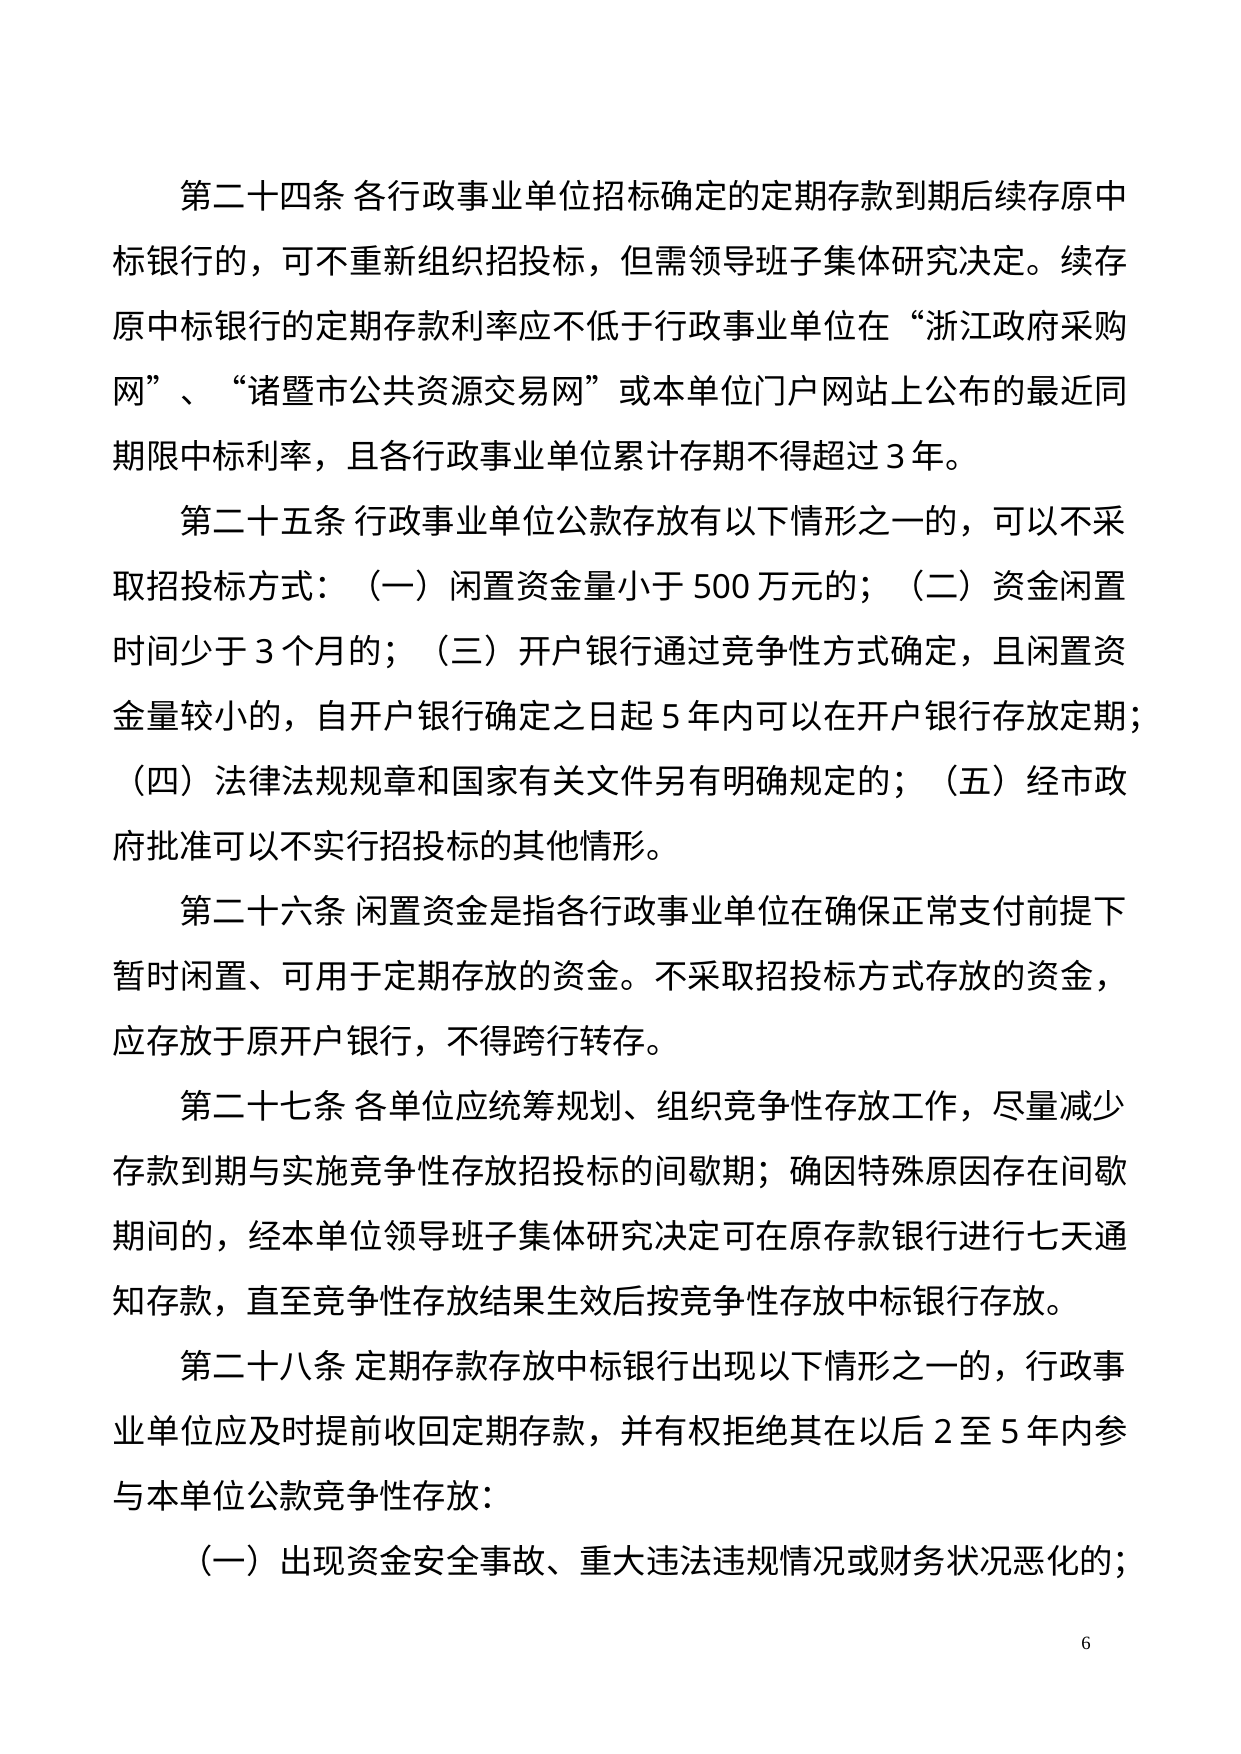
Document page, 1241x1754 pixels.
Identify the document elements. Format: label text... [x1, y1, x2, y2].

text 第二十四条 各行政事业单位招标确定的定期存款到期后续存原中标银行的，可不重新组织招投标，但需领导班子集体研究决定。续存原中标银行的定期存款利率应不低于行政事业单位在“浙江政府采购网”、“诸暨市公共资源交易网”或本单位门户网站上公布的最近同期限中标利率，且各行政事业单位累计存期不得超过3年。 [112, 162, 1128, 487]
text 第二十六条 闲置资金是指各行政事业单位在确保正常支付前提下暂时闲置、可用于定期存放的资金。不采取招投标方式存放的资金，应存放于原开户银行，不得跨行转存。 [112, 877, 1128, 1072]
text 第二十八条 定期存款存放中标银行出现以下情形之一的，行政事业单位应及时提前收回定期存款，并有权拒绝其在以后2至5年内参与本单位公款竞争性存放： [112, 1332, 1128, 1527]
text 第二十五条 行政事业单位公款存放有以下情形之一的，可以不采取招投标方式：（一）闲置资金量小于500万元的；（二）资金闲置时间少于3个月的；（三）开户银行通过竞争性方式确定，且闲置资金量较小的，自开户银行确定之日起5年内可以在开户银行存放定期；（四）法律法规规章和国家有关文件另有明确规定的；（五）经市政府批准可以不实行招投标的其他情形。 [112, 487, 1128, 877]
text 第二十七条 各单位应统筹规划、组织竞争性存放工作，尽量减少存款到期与实施竞争性存放招投标的间歇期；确因特殊原因存在间歇期间的，经本单位领导班子集体研究决定可在原存款银行进行七天通知存款，直至竞争性存放结果生效后按竞争性存放中标银行存放。 [112, 1072, 1128, 1332]
text （一）出现资金安全事故、重大违法违规情况或财务状况恶化的； [112, 1527, 1128, 1592]
